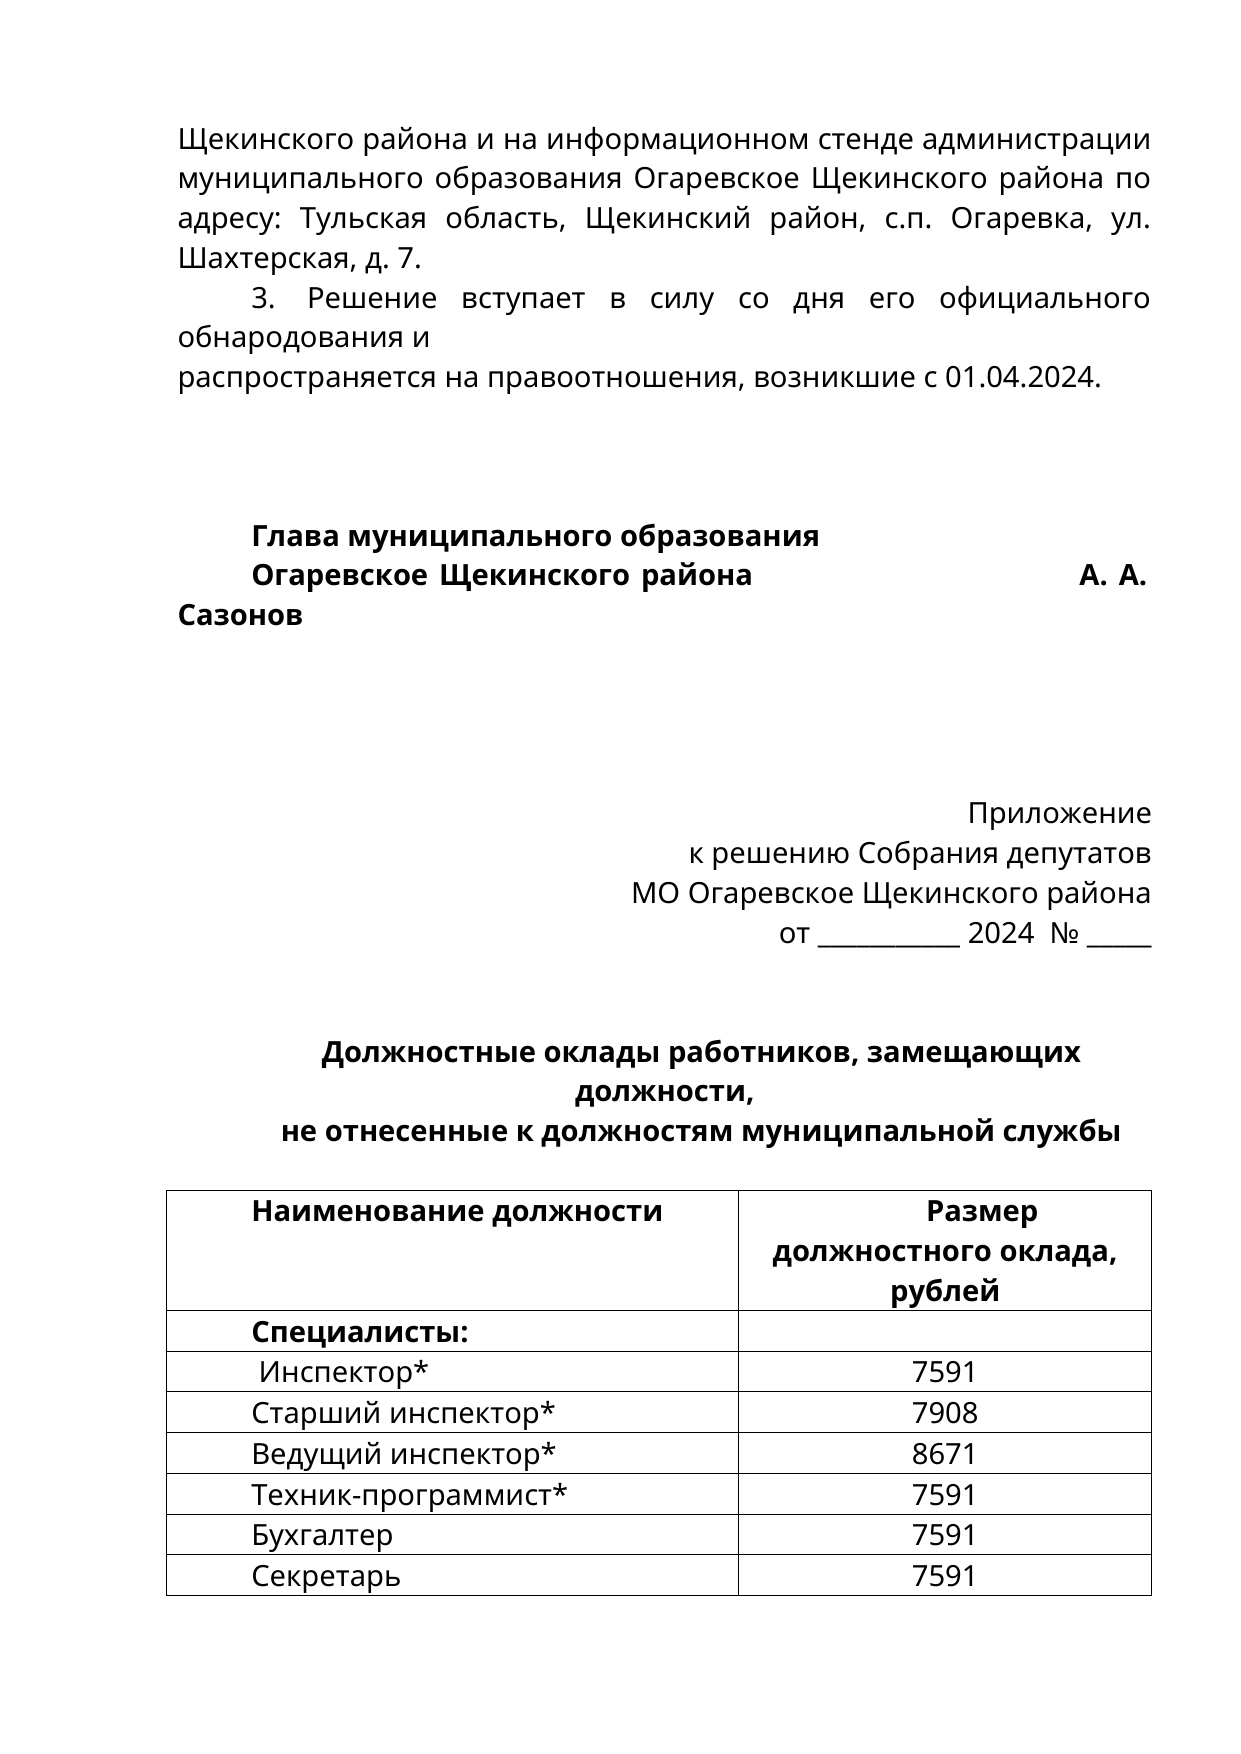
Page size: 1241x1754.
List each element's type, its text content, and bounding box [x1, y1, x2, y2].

table_cell [739, 1311, 1151, 1351]
table_cell Ведущий инспектор* [167, 1433, 738, 1473]
table_cell 7591 [739, 1515, 1151, 1554]
table_cell Техник-программист* [167, 1474, 738, 1513]
text от ___________ 2024 № _____ [177, 912, 1152, 952]
table_header Размер должностного оклада, рублей [739, 1191, 1151, 1310]
table_cell Инспектор* [167, 1352, 738, 1391]
text к решению Собрания депутатов [177, 832, 1152, 872]
text Глава муниципального образования [177, 515, 1152, 555]
table_cell Секретарь [167, 1555, 738, 1595]
table_cell 7908 [739, 1392, 1151, 1432]
table_cell 7591 [739, 1555, 1151, 1595]
text распространяется на правоотношения, возникшие с 01.04.2024. [177, 356, 1152, 396]
text Приложение [177, 793, 1152, 832]
text Должностные оклады работников, замещающих должности, [177, 1031, 1152, 1110]
table_cell Бухгалтер [167, 1515, 738, 1554]
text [177, 118, 1152, 277]
text МО Огаревское Щекинского района [177, 872, 1152, 912]
table_cell Специалисты: [167, 1311, 738, 1351]
text не отнесенные к должностям муниципальной службы [177, 1110, 1152, 1150]
text 3. Решение вступает в силу со дня его официального обнародования и [177, 277, 1152, 356]
table_cell 8671 [739, 1433, 1151, 1473]
table_cell Старший инспектор* [167, 1392, 738, 1432]
text Огаревское Щекинского района А. А. Сазонов [177, 555, 1152, 634]
table_cell 7591 [739, 1474, 1151, 1513]
table_cell 7591 [739, 1352, 1151, 1391]
table_header Наименование должности [167, 1191, 738, 1310]
